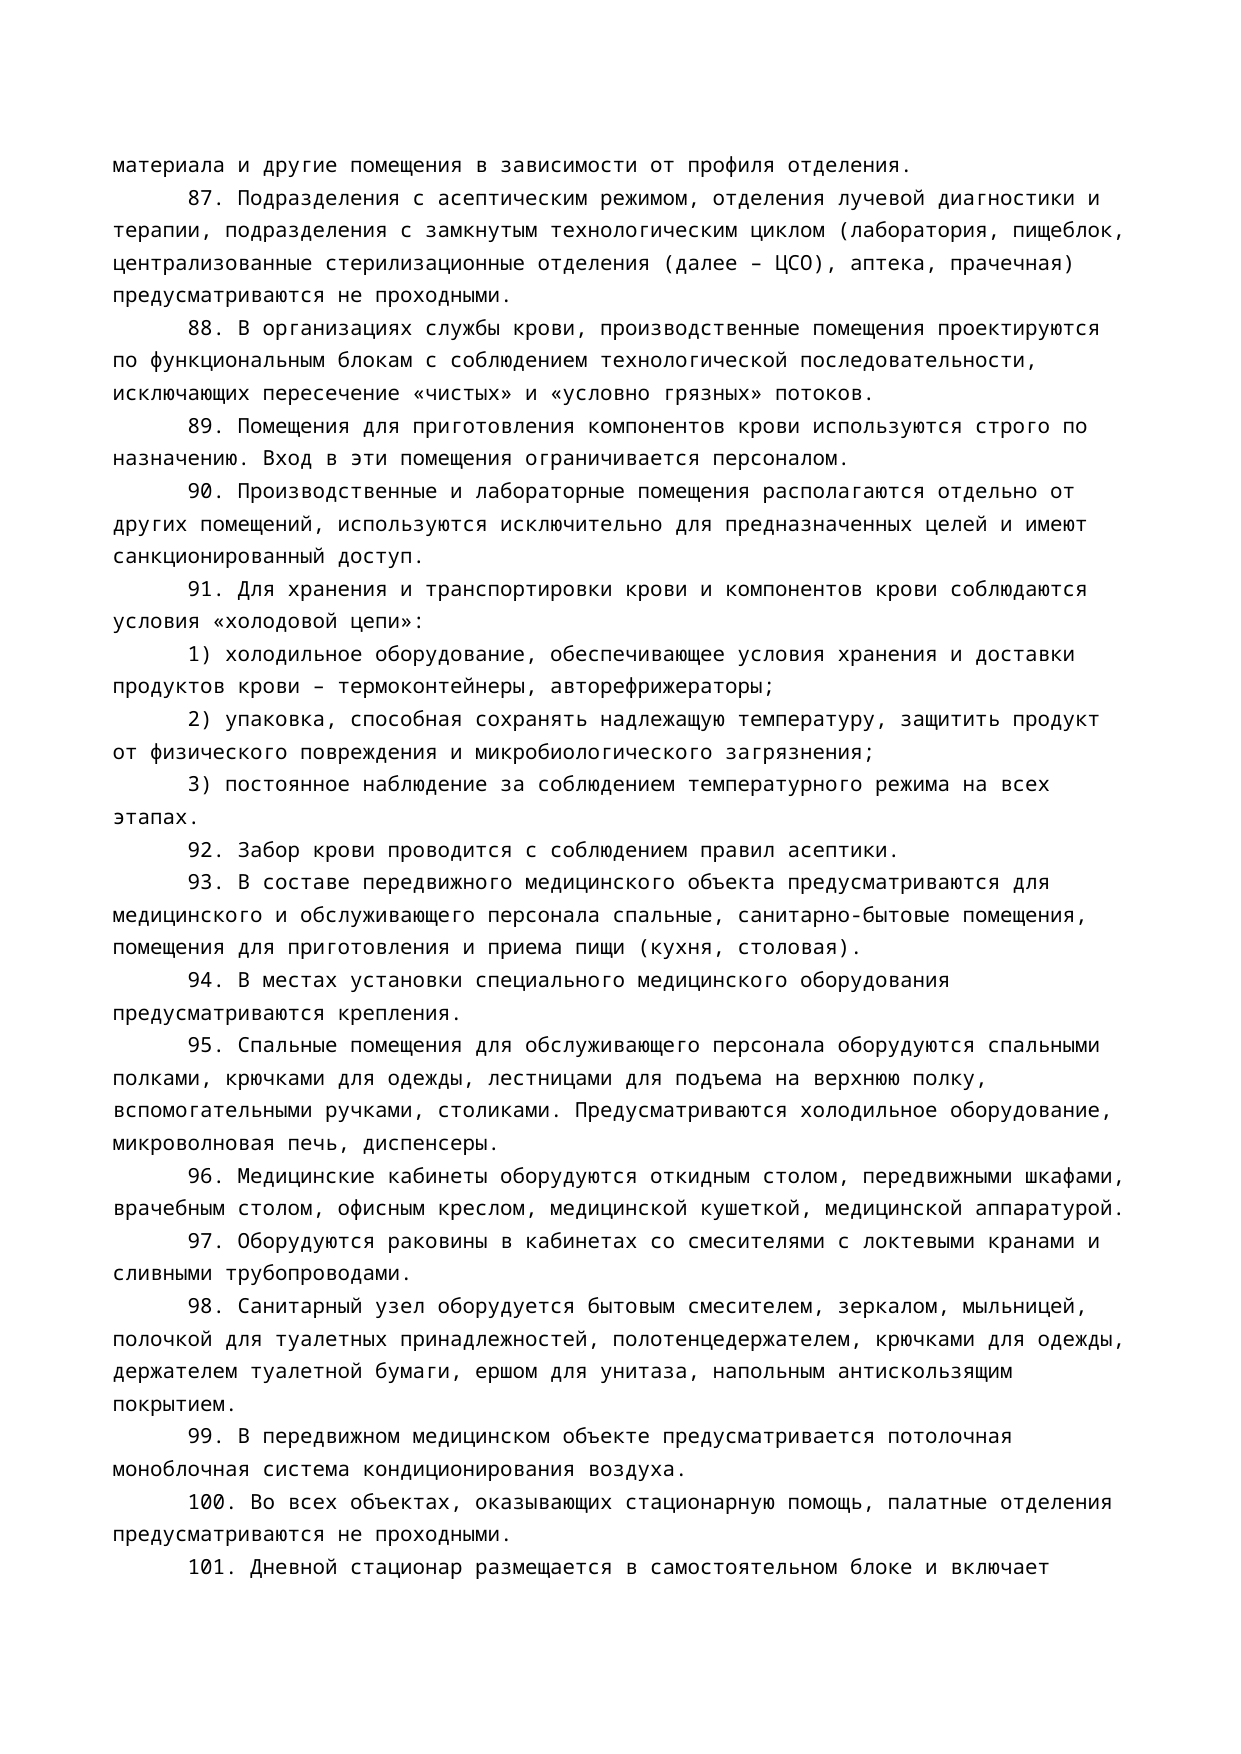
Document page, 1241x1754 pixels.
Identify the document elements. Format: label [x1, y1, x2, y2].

text [112, 150, 1128, 1580]
